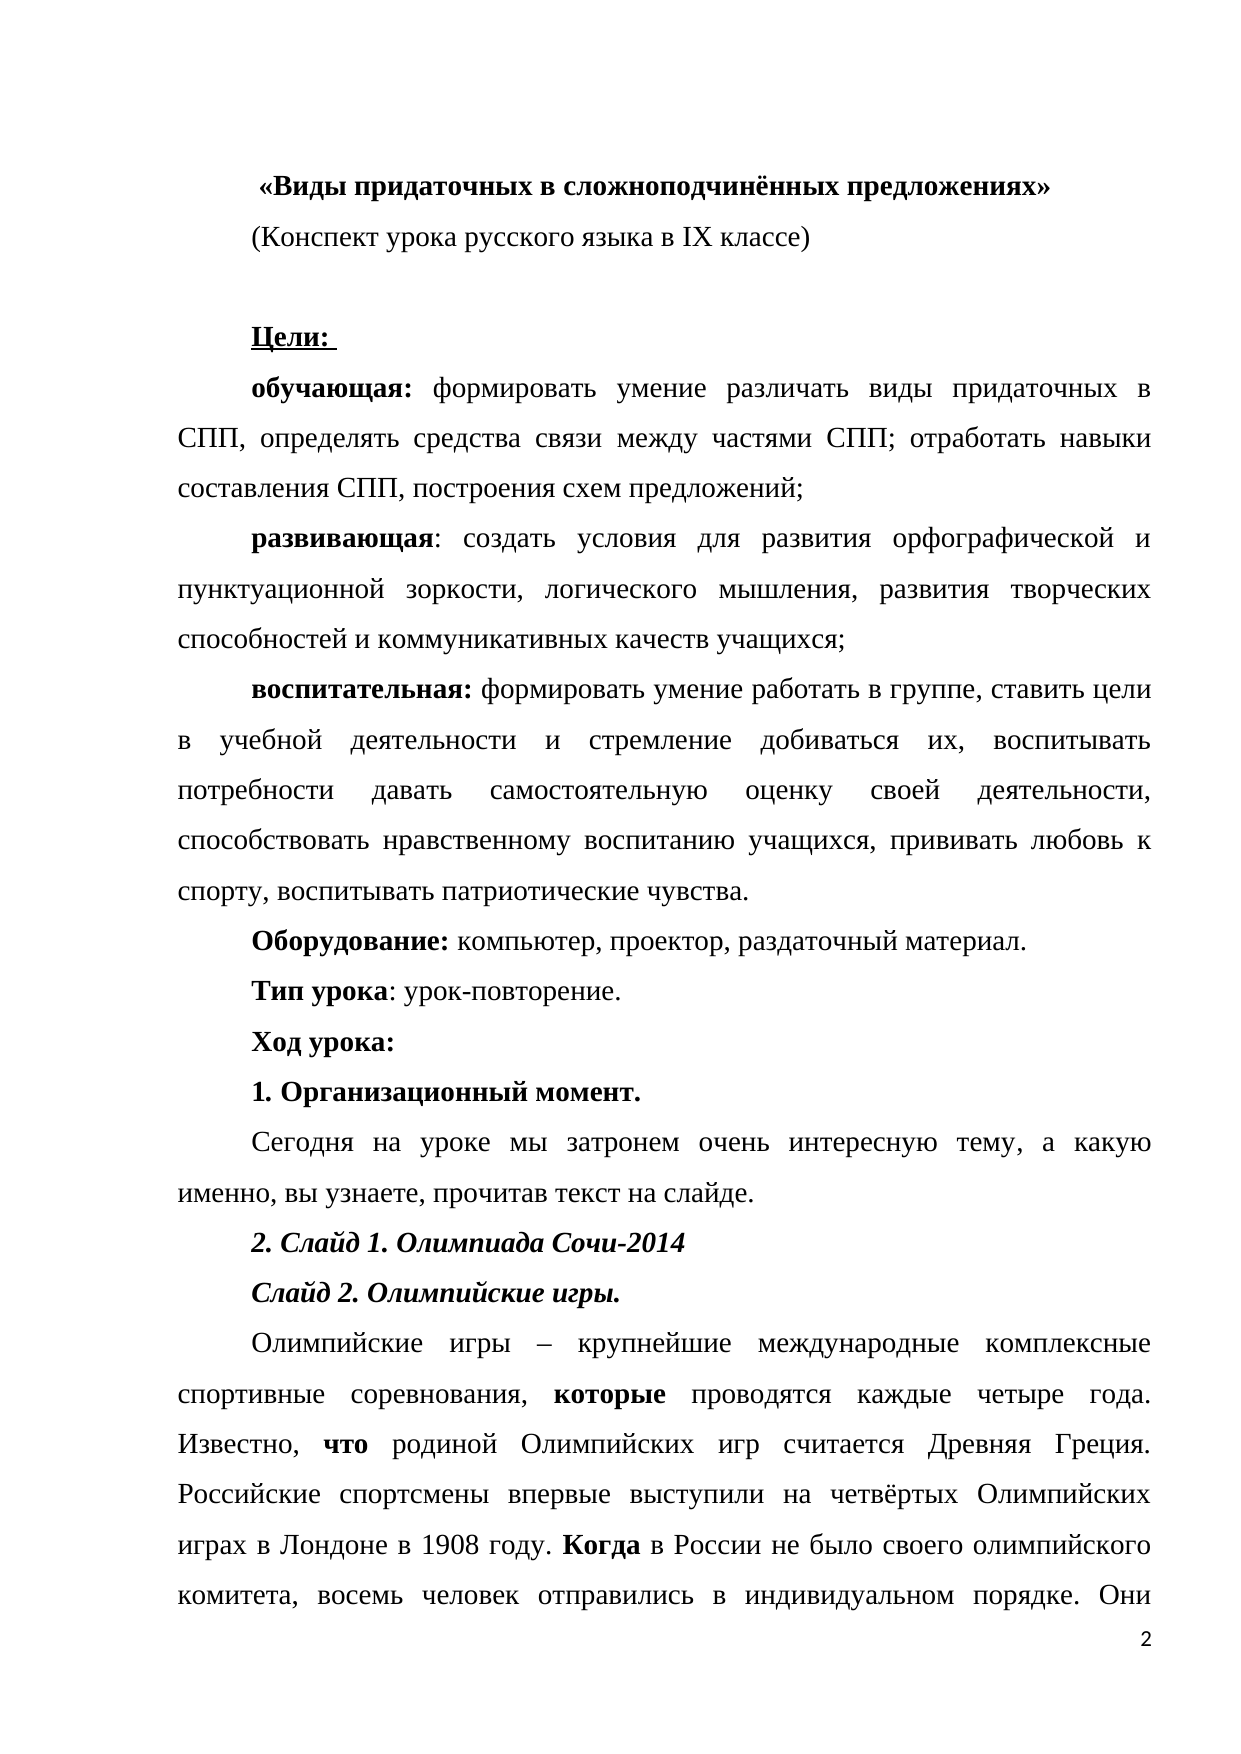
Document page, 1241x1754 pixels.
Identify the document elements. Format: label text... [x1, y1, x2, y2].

text Цели: [177, 319, 1152, 353]
text Слайд 2. Олимпийские игры. [177, 1275, 1152, 1309]
text Оборудование: компьютер, проектор, раздаточный материал. [177, 923, 1152, 957]
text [177, 1326, 1152, 1611]
text 1. Организационный момент. [177, 1074, 1152, 1108]
text (Конспект урока русского языка в IX классе) [177, 219, 1152, 252]
text Тип урока: урок-повторение. [177, 973, 1152, 1007]
text «Виды придаточных в сложноподчинённых предложениях» [177, 168, 1152, 202]
text воспитательная: формировать умение работать в группе, ставить цели в учебной деятельности и стремление добиваться их, воспитывать потребности давать самостоятельную оценку своей деятельности, способствовать нравственному воспитанию учащихся, прививать любовь к спорту, воспитывать патриотические чувства. [177, 672, 1152, 906]
text развивающая: создать условия для развития орфографической и пунктуационной зоркости, логического мышления, развития творческих способностей и коммуникативных качеств учащихся; [177, 521, 1152, 655]
text 2. Слайд 1. Олимпиада Сочи-2014 [177, 1225, 1152, 1258]
text Ход урока: [177, 1024, 1152, 1057]
text Сегодня на уроке мы затронем очень интересную тему, а какую именно, вы узнаете, прочитав текст на слайде. [177, 1124, 1152, 1208]
text обучающая: формировать умение различать виды придаточных в СПП, определять средства связи между частями СПП; отработать навыки составления СПП, построения схем предложений; [177, 370, 1152, 504]
